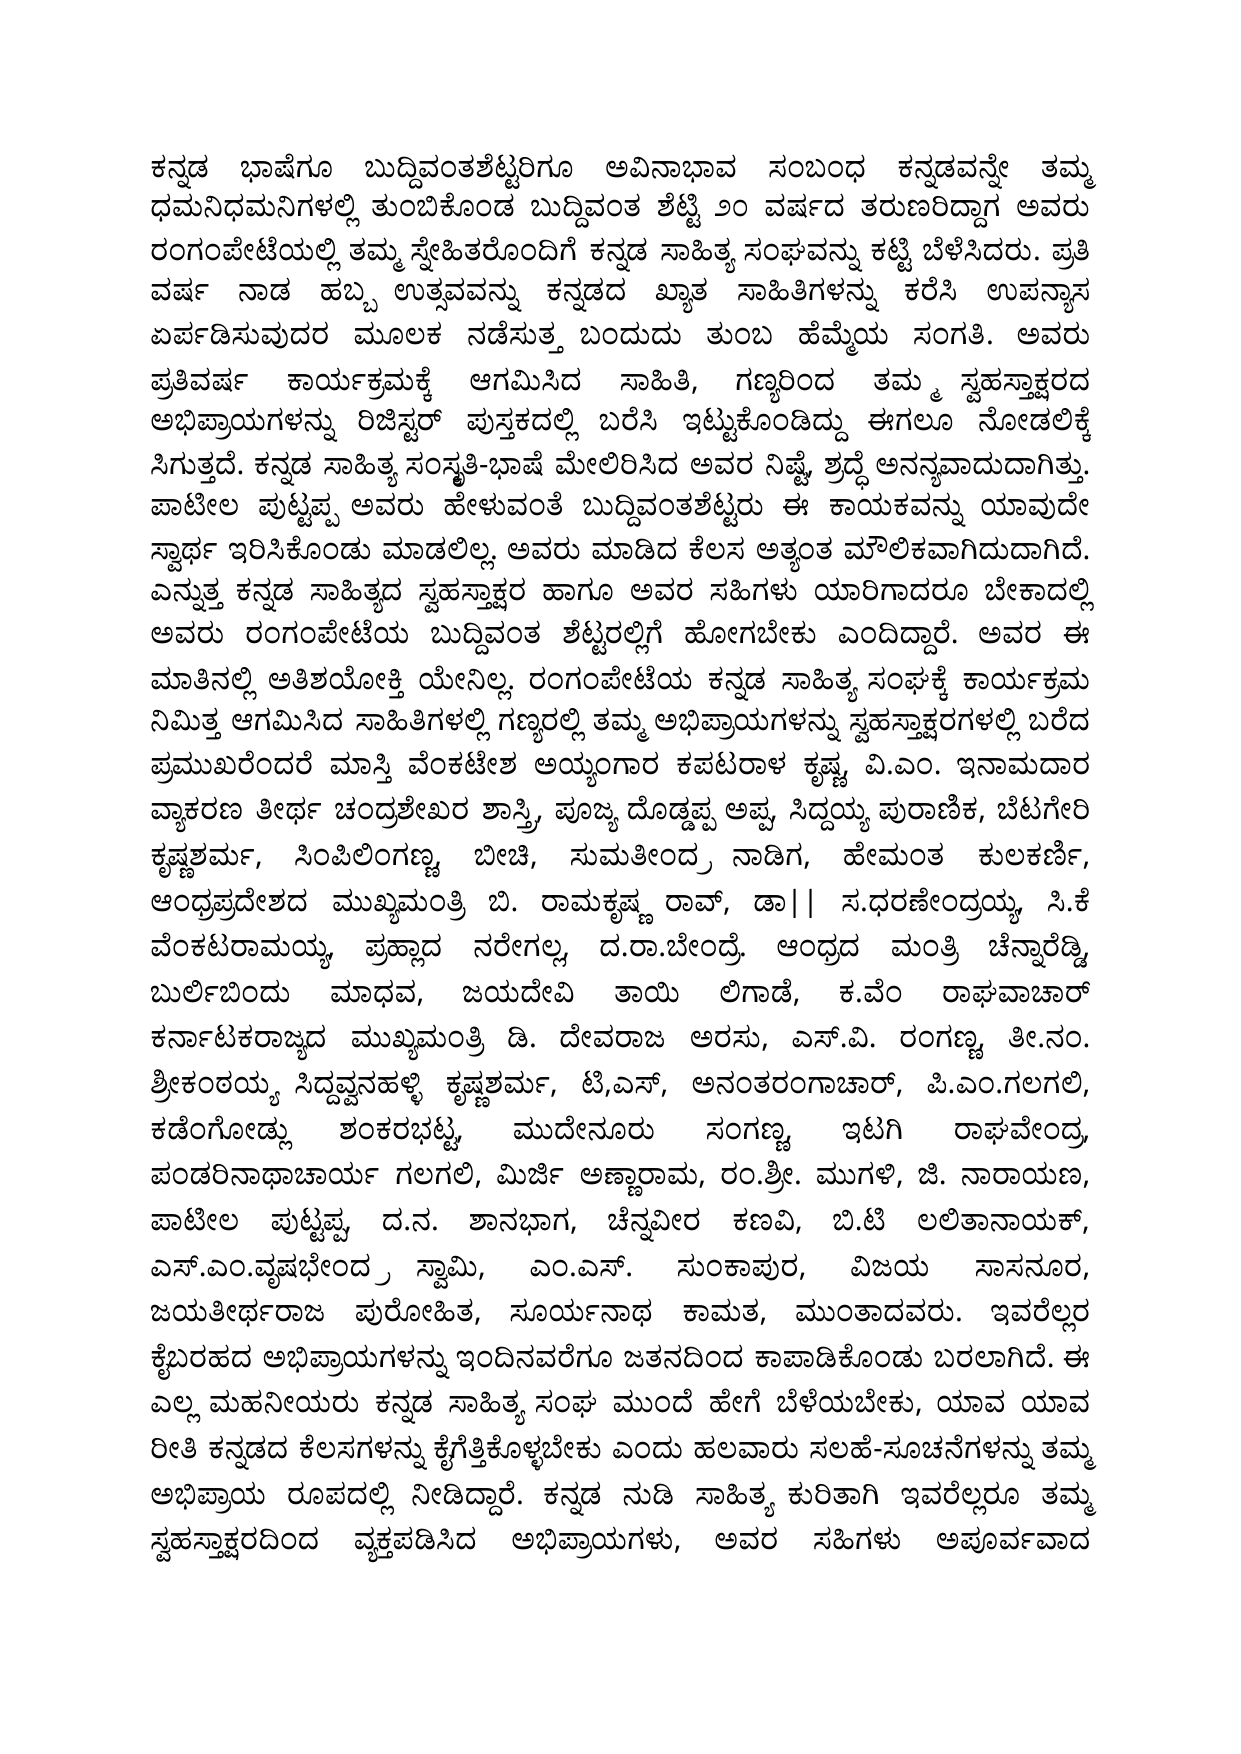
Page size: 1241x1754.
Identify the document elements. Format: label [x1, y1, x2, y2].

text [150, 150, 1090, 1558]
